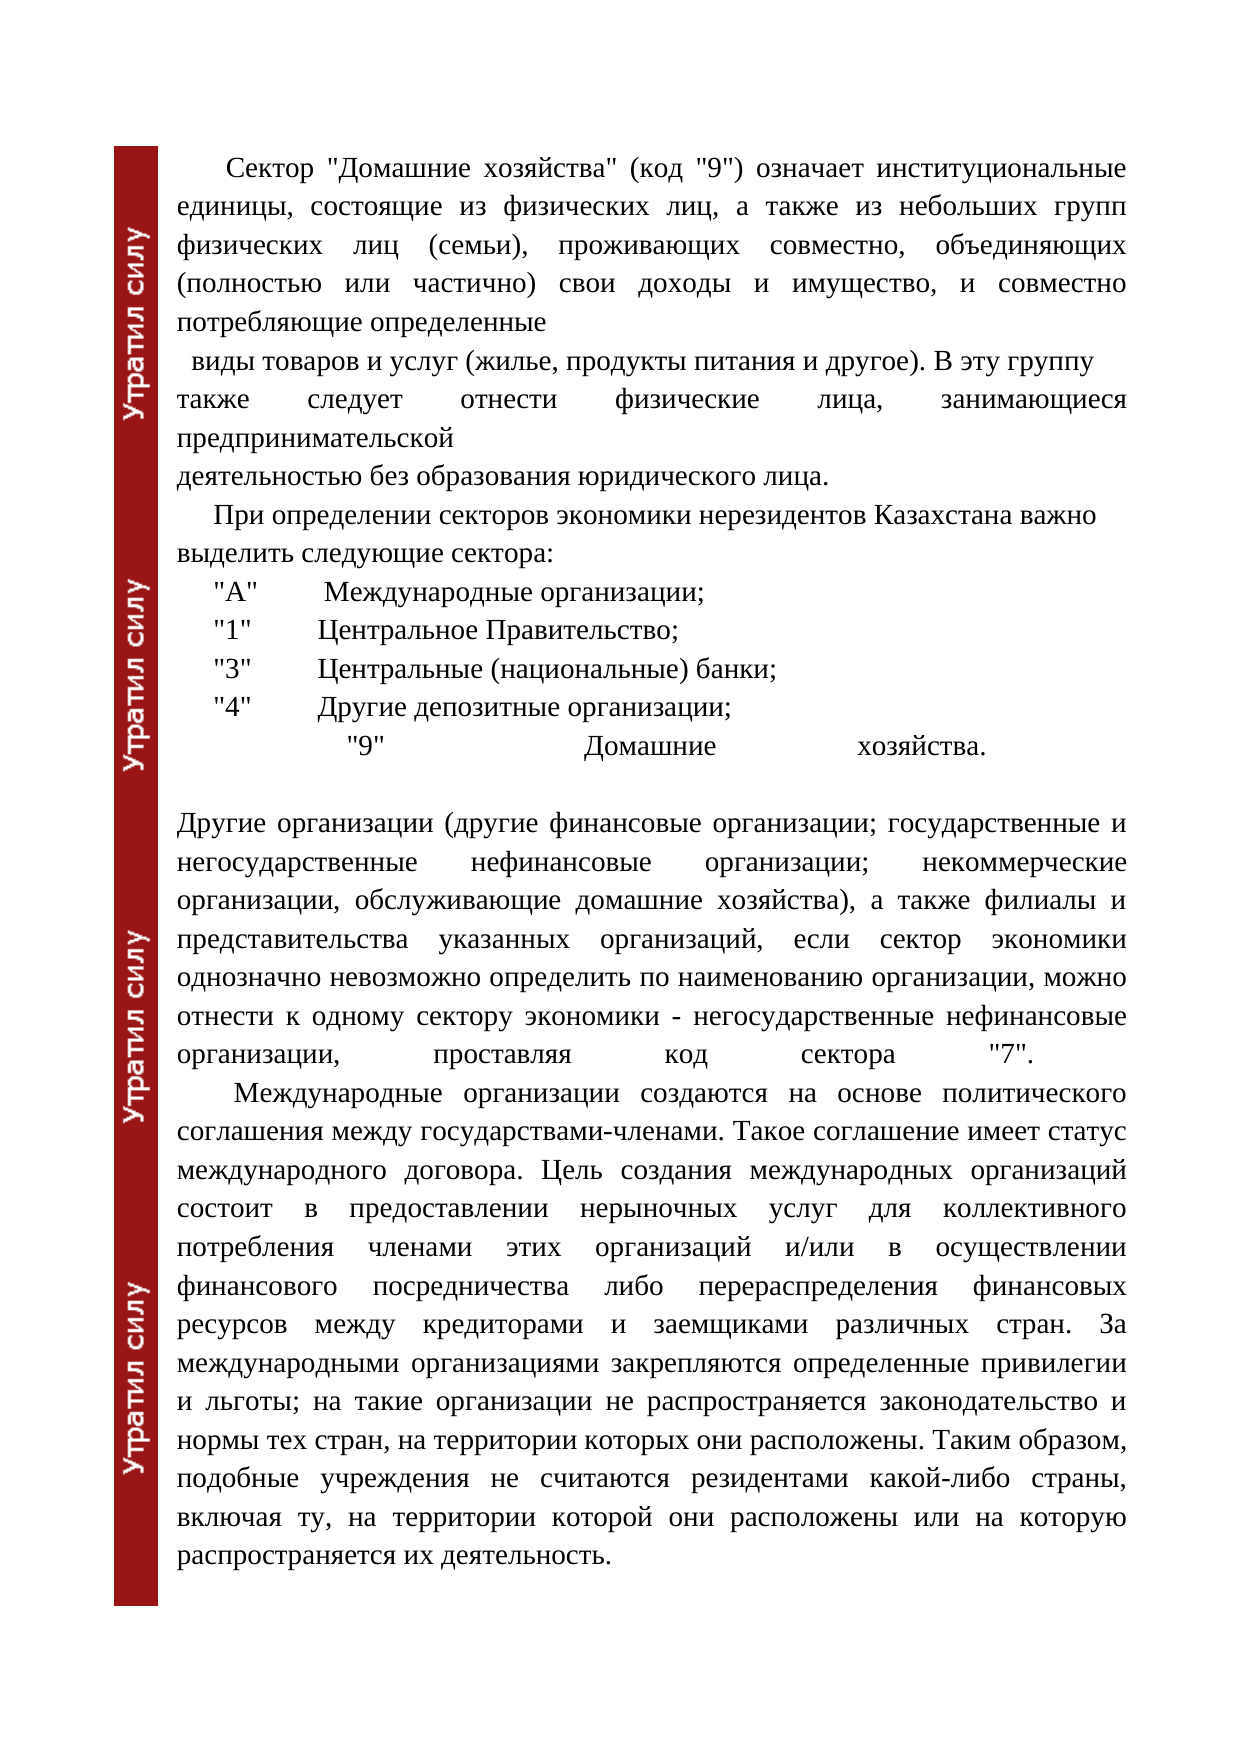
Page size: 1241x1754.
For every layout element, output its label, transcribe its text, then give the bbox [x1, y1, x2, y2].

text также следует отнести физические лица, занимающиеся предпринимательской [112, 381, 1128, 453]
picture [114, 530, 158, 535]
text "4" Другие депозитные организации; [112, 689, 1128, 723]
text виды товаров и услуг (жилье, продукты питания и другое). В эту группу [112, 343, 1128, 376]
text Другие организации (другие финансовые организации; государственные и негосударственные нефинансовые организации; некоммерческие организации, обслуживающие домашние хозяйства), а также филиалы и представительства указанных организаций, если сектор экономики однозначно невозможно определить по наименованию организации, можно отнести к одному сектору экономики - негосударственные нефинансовые организации, проставляя код сектора "7". Международные организации создаются на основе политического соглашения между государствами-членами. Такое соглашение имеет статус международного договора. Цель создания международных организаций состоит в предоставлении нерыночных услуг для коллективного потребления членами этих организаций и/или в осуществлении финансового посредничества либо перераспределения финансовых ресурсов между кредиторами и заемщиками различных стран. За международными организациями закрепляются определенные привилегии и льготы; на такие организации не распространяется законодательство и нормы тех стран, на территории которых они расположены. Таким образом, подобные учреждения не считаются резидентами какой-либо страны, включая ту, на территории которой они расположены или на которую распространяется их деятельность. [112, 805, 1128, 1571]
text "1" Центральное Правительство; [112, 612, 1128, 646]
picture [114, 684, 158, 689]
picture [114, 492, 158, 497]
picture [114, 723, 158, 728]
picture [114, 607, 158, 612]
text "3" Центральные (национальные) банки; [112, 651, 1128, 684]
text деятельностью без образования юридического лица. [112, 458, 1128, 492]
picture [114, 146, 158, 150]
picture [114, 569, 158, 574]
picture [114, 453, 158, 458]
picture [114, 800, 158, 805]
picture [114, 646, 158, 651]
text выделить следующие сектора: [112, 535, 1128, 569]
picture [114, 338, 158, 343]
picture [114, 376, 158, 381]
text "9" Домашние хозяйства. [112, 728, 1128, 800]
picture [114, 1571, 158, 1606]
text При определении секторов экономики нерезидентов Казахстана важно [112, 497, 1128, 530]
text "А" Международные организации; [112, 574, 1128, 607]
